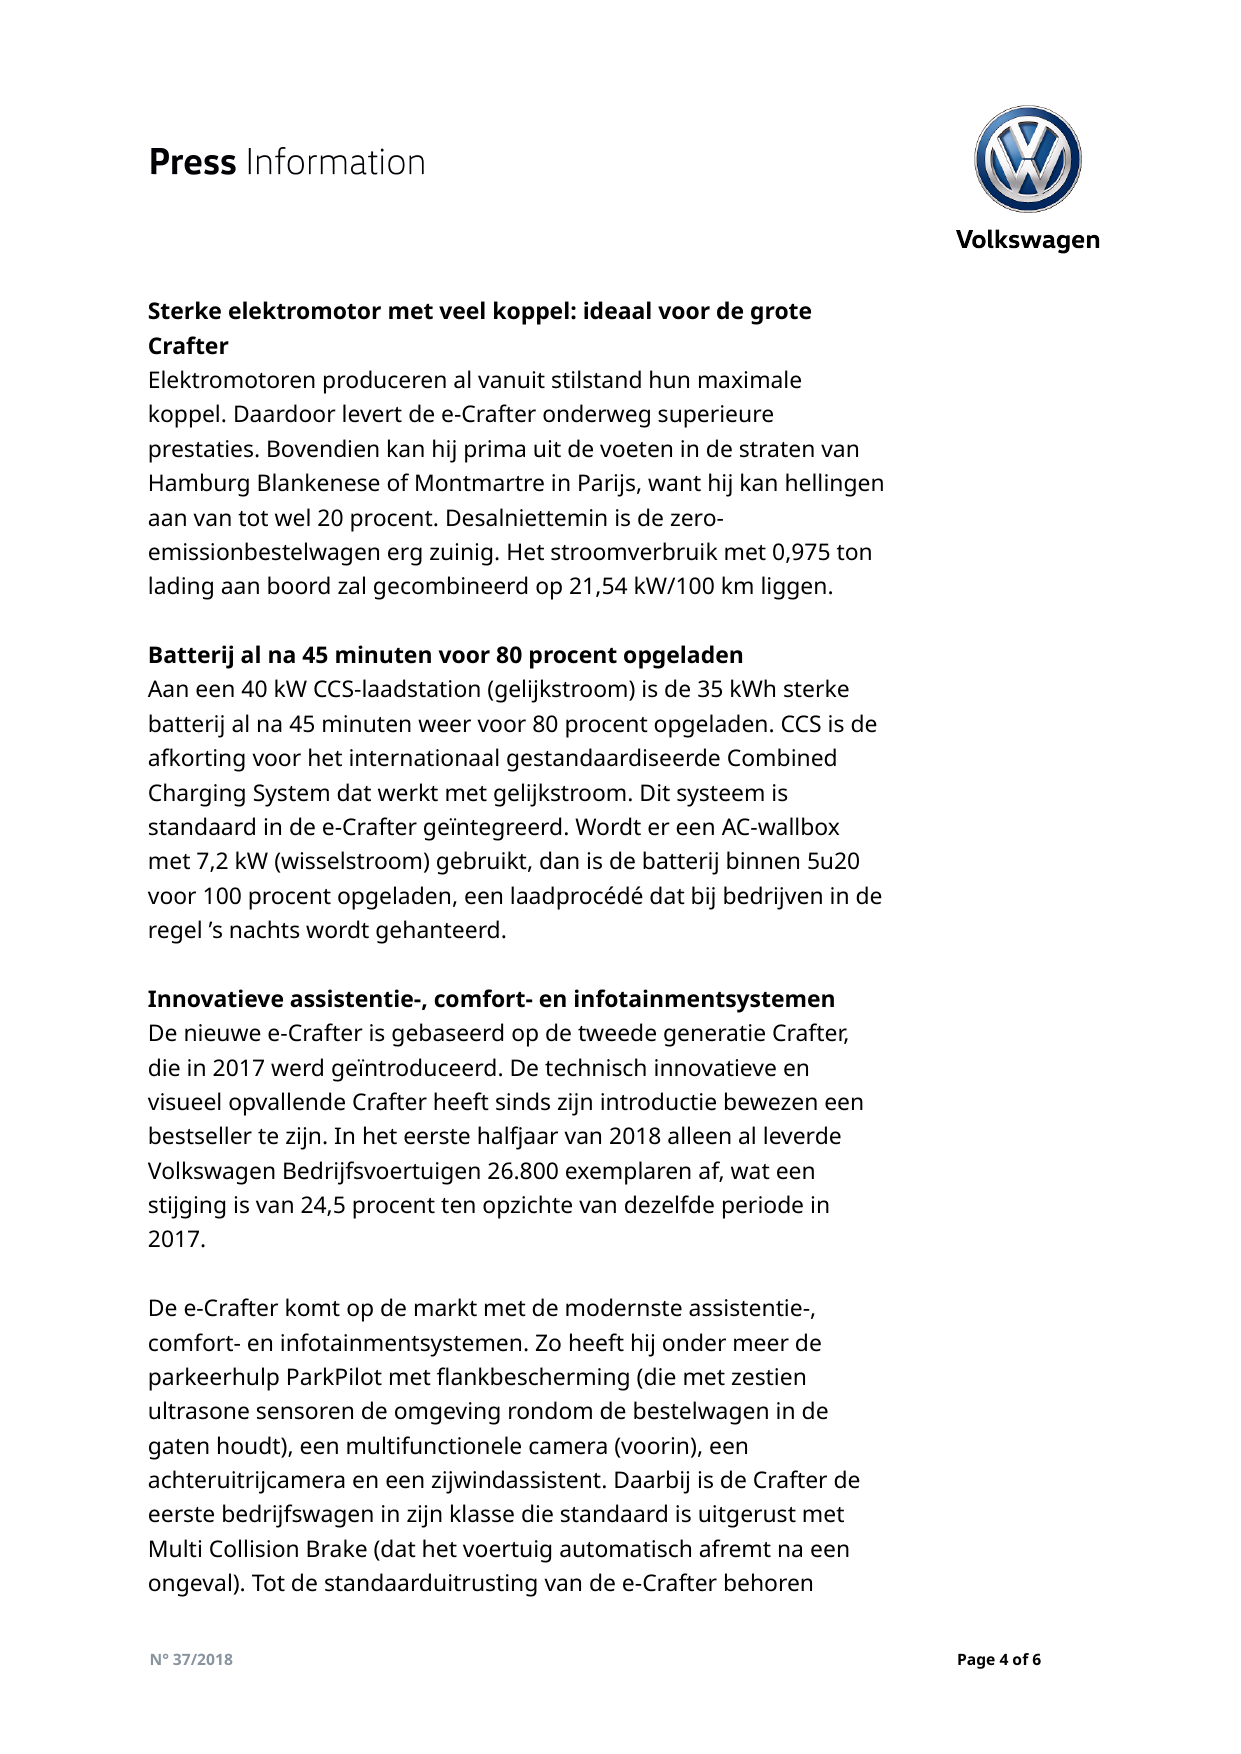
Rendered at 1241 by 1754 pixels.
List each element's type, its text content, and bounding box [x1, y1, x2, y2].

text Elektromotoren produceren al vanuit stilstand hun maximale koppel. Daardoor levert de e-Crafter onderweg superieure prestaties. Bovendien kan hij prima uit de voeten in de straten van Hamburg Blankenese of Montmartre in Parijs, want hij kan hellingen aan van tot wel 20 procent. Desalniettemin is de zero-emissionbestelwagen erg zuinig. Het stroomverbruik met 0,975 ton lading aan boord zal gecombineerd op 21,54 kW/100 km liggen. [148, 364, 886, 602]
text Aan een 40 kW CCS-laadstation (gelijkstroom) is de 35 kWh sterke batterij al na 45 minuten weer voor 80 procent opgeladen. CCS is de afkorting voor het internationaal gestandaardiseerde Combined Charging System dat werkt met gelijkstroom. Dit systeem is standaard in de e-Crafter geïntegreerd. Wordt er een AC-wallbox met 7,2 kW (wisselstroom) gebruikt, dan is de batterij binnen 5u20 voor 100 procent opgeladen, een laadprocédé dat bij bedrijven in de regel ’s nachts wordt gehanteerd. [148, 673, 886, 945]
text Innovatieve assistentie-, comfort- en infotainmentsystemen [148, 983, 886, 1014]
picture [150, 145, 425, 176]
text De nieuwe e-Crafter is gebaseerd op de tweede generatie Crafter, die in 2017 werd geïntroduceerd. De technisch innovatieve en visueel opvallende Crafter heeft sinds zijn introductie bewezen een bestseller te zijn. In het eerste halfjaar van 2018 alleen al leverde Volkswagen Bedrijfsvoertuigen 26.800 exemplaren af, wat een stijging is van 24,5 procent ten opzichte van dezelfde periode in 2017. [148, 1017, 886, 1255]
text Sterke elektromotor met veel koppel: ideaal voor de grote Crafter [148, 295, 886, 361]
text Batterij al na 45 minuten voor 80 procent opgeladen [148, 639, 886, 670]
picture [967, 98, 1089, 220]
